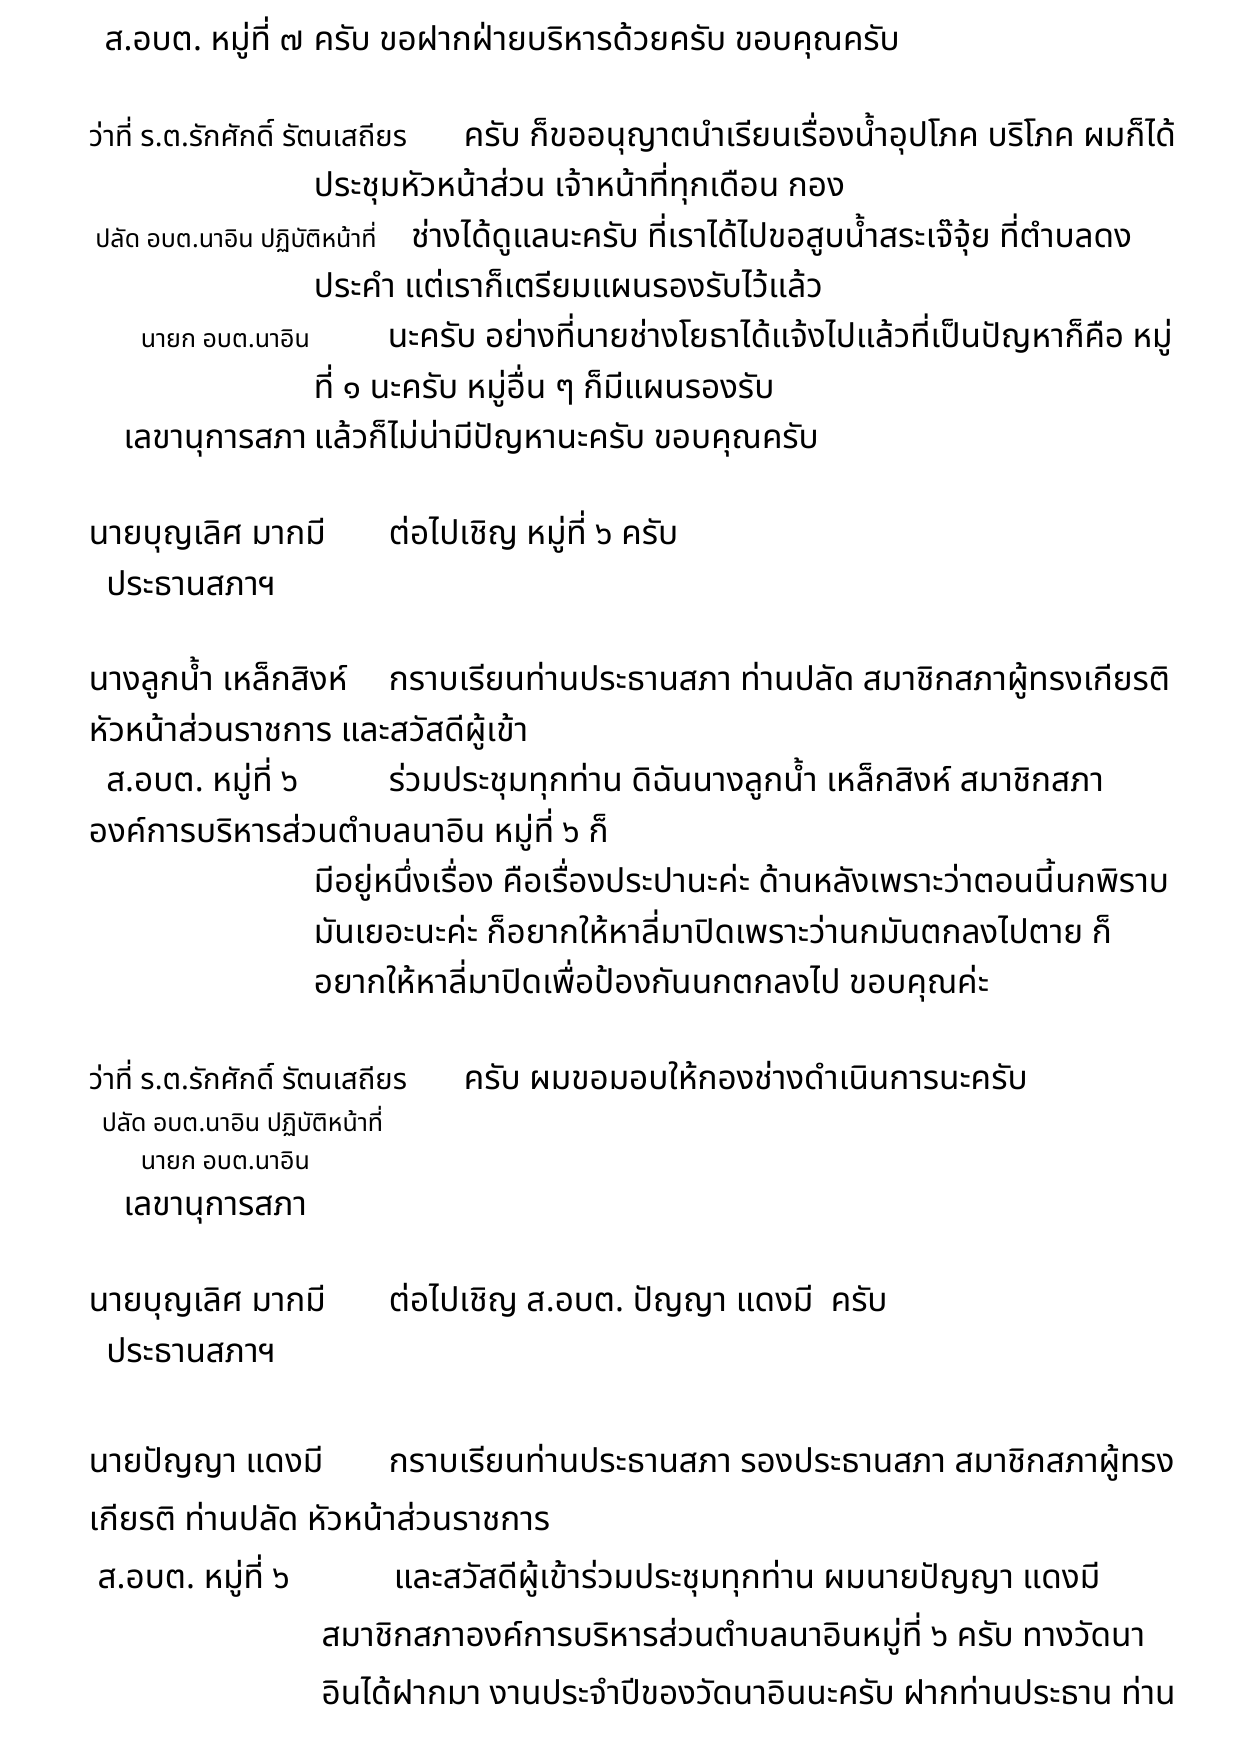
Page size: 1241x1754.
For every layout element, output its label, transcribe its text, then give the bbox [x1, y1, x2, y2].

text นายบุญเลิศ มากมี ต่อไปเชิญ ส.อบต. ปัญญา แดงมี ครับ [89, 1276, 1181, 1327]
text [89, 1553, 1181, 1719]
text ว่าที่ ร.ต.รักศักดิ์ รัตนเสถียร ครับ ผมขอมอบให้กองช่างดำเนินการนะครับ [89, 1054, 1181, 1104]
text นางลูกน้ำ เหล็กสิงห์ กราบเรียนท่านประธานสภา ท่านปลัด สมาชิกสภาผู้ทรงเกียรติ หัวหน้าส่วนราชการ และสวัสดีผู้เข้า [89, 655, 1181, 756]
text เลขานุการสภา แล้วก็ไม่น่ามีปัญหานะครับ ขอบคุณครับ [89, 413, 1181, 464]
text ปลัด อบต.นาอิน ปฏิบัติหน้าที่ [89, 1104, 1181, 1142]
text ปลัด อบต.นาอิน ปฏิบัติหน้าที่ ช่างได้ดูแลนะครับ ที่เราได้ไปขอสูบน้ำสระเจ๊จุ้ย ที่ตำบลดงประคำ แต่เราก็เตรียมแผนรองรับไว้แล้ว [89, 212, 1181, 312]
text มีอยู่หนึ่งเรื่อง คือเรื่องประปานะค่ะ ด้านหลังเพราะว่าตอนนี้นกพิราบมันเยอะนะค่ะ ก็อยากให้หาลี่มาปิดเพราะว่านกมันตกลงไปตาย ก็อยากให้หาลี่มาปิดเพื่อป้องกันนกตกลงไป ขอบคุณค่ะ [314, 857, 1181, 1008]
text นายก อบต.นาอิน [89, 1142, 1181, 1180]
text ส.อบต. หมู่ที่ ๗ ครับ ขอฝากฝ่ายบริหารด้วยครับ ขอบคุณครับ [104, 15, 1181, 65]
text ประธานสภาฯ [89, 559, 1181, 610]
text เลขานุการสภา [89, 1180, 1181, 1231]
text นายก อบต.นาอิน นะครับ อย่างที่นายช่างโยธาได้แจ้งไปแล้วที่เป็นปัญหาก็คือ หมู่ที่ ๑ นะครับ หมู่อื่น ๆ ก็มีแผนรองรับ [89, 312, 1181, 413]
text ประธานสภาฯ [89, 1327, 1181, 1377]
text นายบุญเลิศ มากมี ต่อไปเชิญ หมู่ที่ ๖ ครับ [89, 509, 1181, 559]
text ส.อบต. หมู่ที่ ๖ ร่วมประชุมทุกท่าน ดิฉันนางลูกน้ำ เหล็กสิงห์ สมาชิกสภาองค์การบริหารส่วนตำบลนาอิน หมู่ที่ ๖ ก็ [89, 756, 1181, 857]
text ว่าที่ ร.ต.รักศักดิ์ รัตนเสถียร ครับ ก็ขออนุญาตนำเรียนเรื่องน้ำอุปโภค บริโภค ผมก็ได้ประชุมหัวหน้าส่วน เจ้าหน้าที่ทุกเดือน กอง [89, 111, 1181, 212]
text นายปัญญา แดงมี กราบเรียนท่านประธานสภา รองประธานสภา สมาชิกสภาผู้ทรงเกียรติ ท่านปลัด หัวหน้าส่วนราชการ [89, 1437, 1181, 1545]
